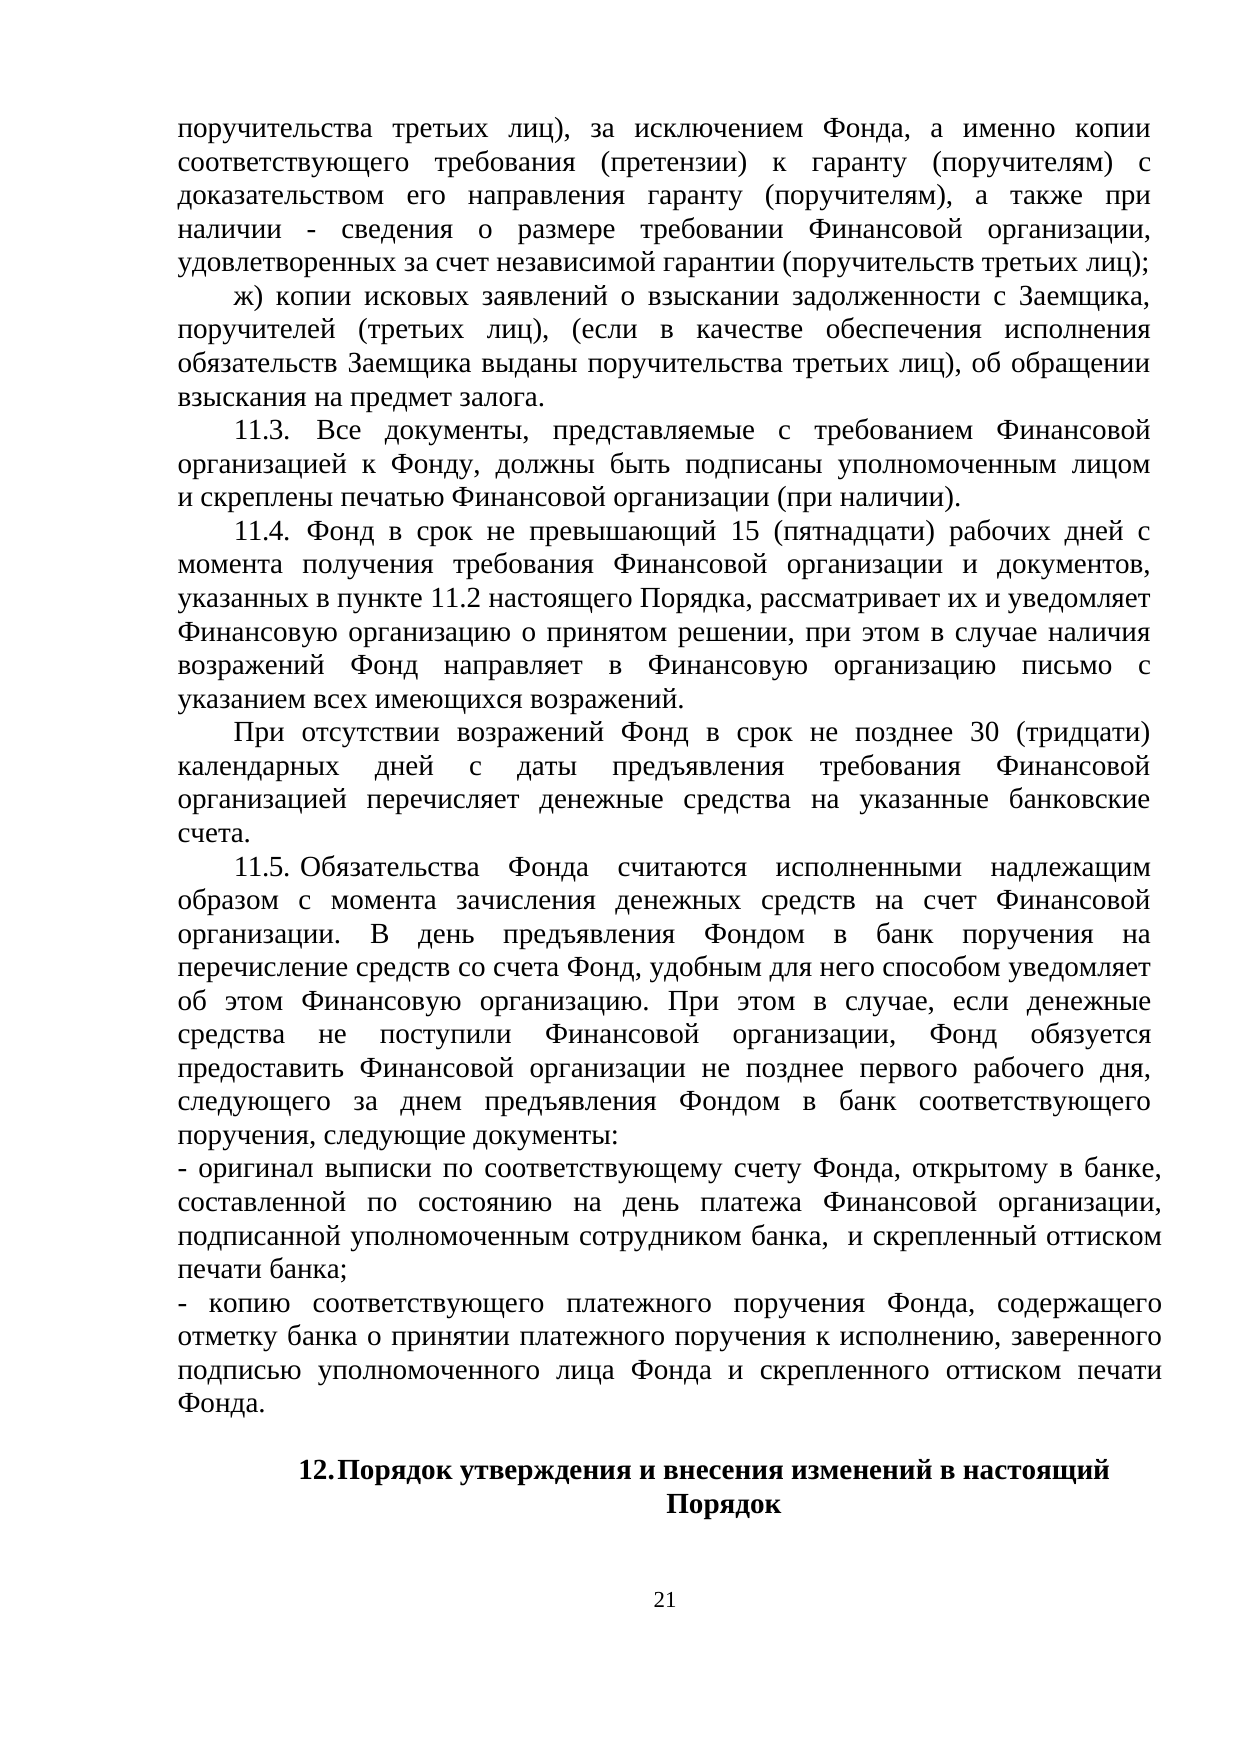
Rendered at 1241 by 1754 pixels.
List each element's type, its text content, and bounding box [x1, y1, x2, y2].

text - оригинал выписки по соответствующему счету Фонда, открытому в банке, составленной по состоянию на день платежа Финансовой организации, подписанной уполномоченным сотрудником банка, и скрепленный оттиском печати банка; [177, 1151, 1163, 1285]
list Порядок утверждения и внесения изменений в настоящий Порядок [246, 1452, 1163, 1519]
list Фонд в срок не превышающий 15 (пятнадцати) рабочих дней с момента получения требования Финансовой организации и документов, указанных в пункте 11.2 настоящего Порядка, рассматривает их и уведомляет Финансовую организацию о принятом решении, при этом в случае наличия возражений Фонд направляет в Финансовую организацию письмо с указанием всех имеющихся возражений. [177, 513, 1151, 714]
text - копию соответствующего платежного поручения Фонда, содержащего отметку банка о принятии платежного поручения к исполнению, заверенного подписью уполномоченного лица Фонда и скрепленного оттиском печати Фонда. [177, 1285, 1163, 1419]
list Обязательства Фонда считаются исполненными надлежащим образом с момента зачисления денежных средств на счет Финансовой организации. В день предъявления Фондом в банк поручения на перечисление средств со счета Фонд, удобным для него способом уведомляет об этом Финансовую организацию. При этом в случае, если денежные средства не поступили Финансовой организации, Фонд обязуется предоставить Финансовой организации не позднее первого рабочего дня, следующего за днем предъявления Фондом в банк соответствующего поручения, следующие документы: [177, 849, 1152, 1151]
text ж) копии исковых заявлений о взыскании задолженности с Заемщика, поручителей (третьих лиц), (если в качестве обеспечения исполнения обязательств Заемщика выданы поручительства третьих лиц), об обращении взыскания на предмет залога. [177, 278, 1151, 412]
list Все документы, представляемые с требованием Финансовой организацией к Фонду, должны быть подписаны уполномоченным лицом и скреплены печатью Финансовой организации (при наличии). [177, 412, 1151, 513]
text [177, 110, 1152, 278]
text При отсутствии возражений Фонд в срок не позднее 30 (тридцати) календарных дней с даты предъявления требования Финансовой организацией перечисляет денежные средства на указанные банковские счета. [177, 714, 1151, 849]
